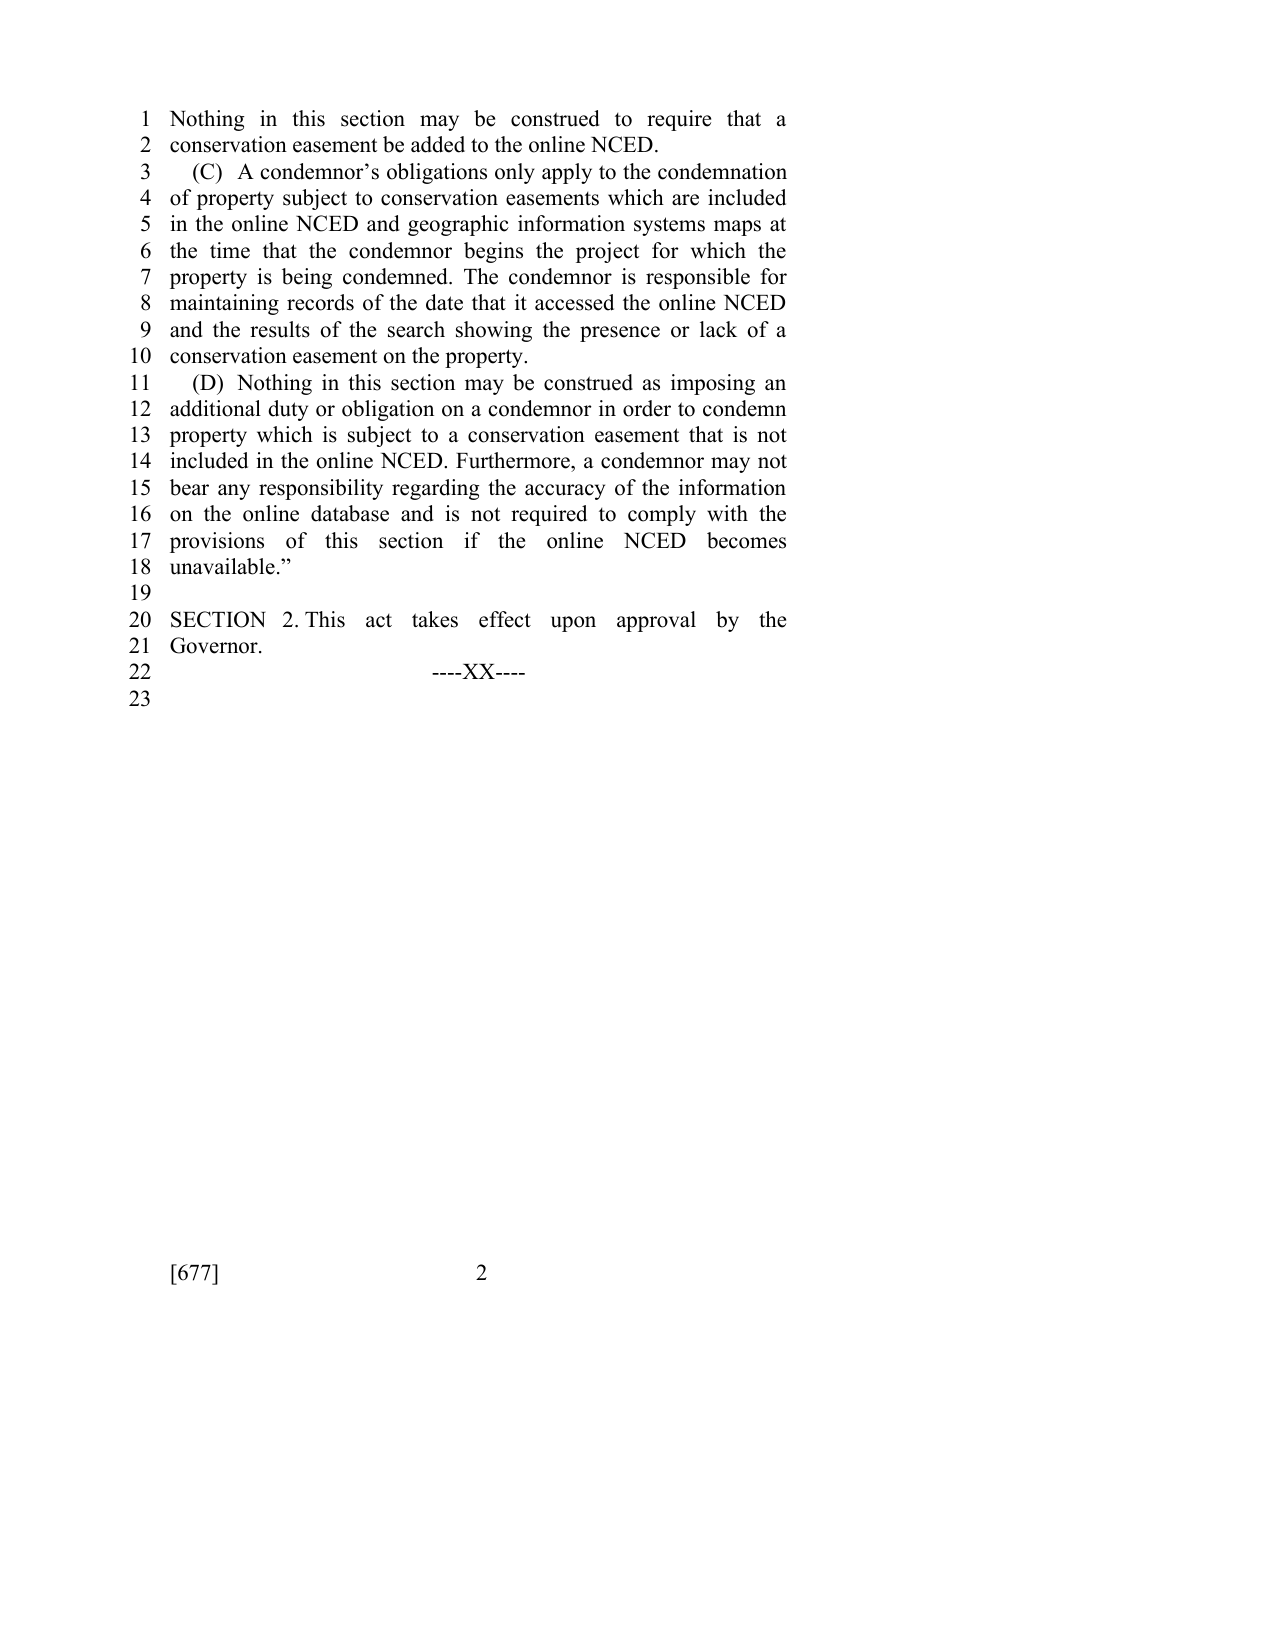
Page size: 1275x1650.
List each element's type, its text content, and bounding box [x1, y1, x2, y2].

text SECTION 2. This act takes effect upon approval by the Governor. [169, 606, 787, 658]
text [169, 105, 787, 158]
text (C) A condemnor’s obligations only apply to the condemnation of property subject to conservation easements which are included in the online NCED and geographic information systems maps at the time that the condemnor begins the project for which the property is being condemned. The condemnor is responsible for maintaining records of the date that it accessed the online NCED and the results of the search showing the presence or lack of a conservation easement on the property. [169, 158, 787, 368]
text ----XX---- [169, 658, 787, 685]
text (D) Nothing in this section may be construed as imposing an additional duty or obligation on a condemnor in order to condemn property which is subject to a conservation easement that is not included in the online NCED. Furthermore, a condemnor may not bear any responsibility regarding the accuracy of the information on the online database and is not required to comply with the provisions of this section if the online NCED becomes unavailable.” [169, 368, 787, 579]
